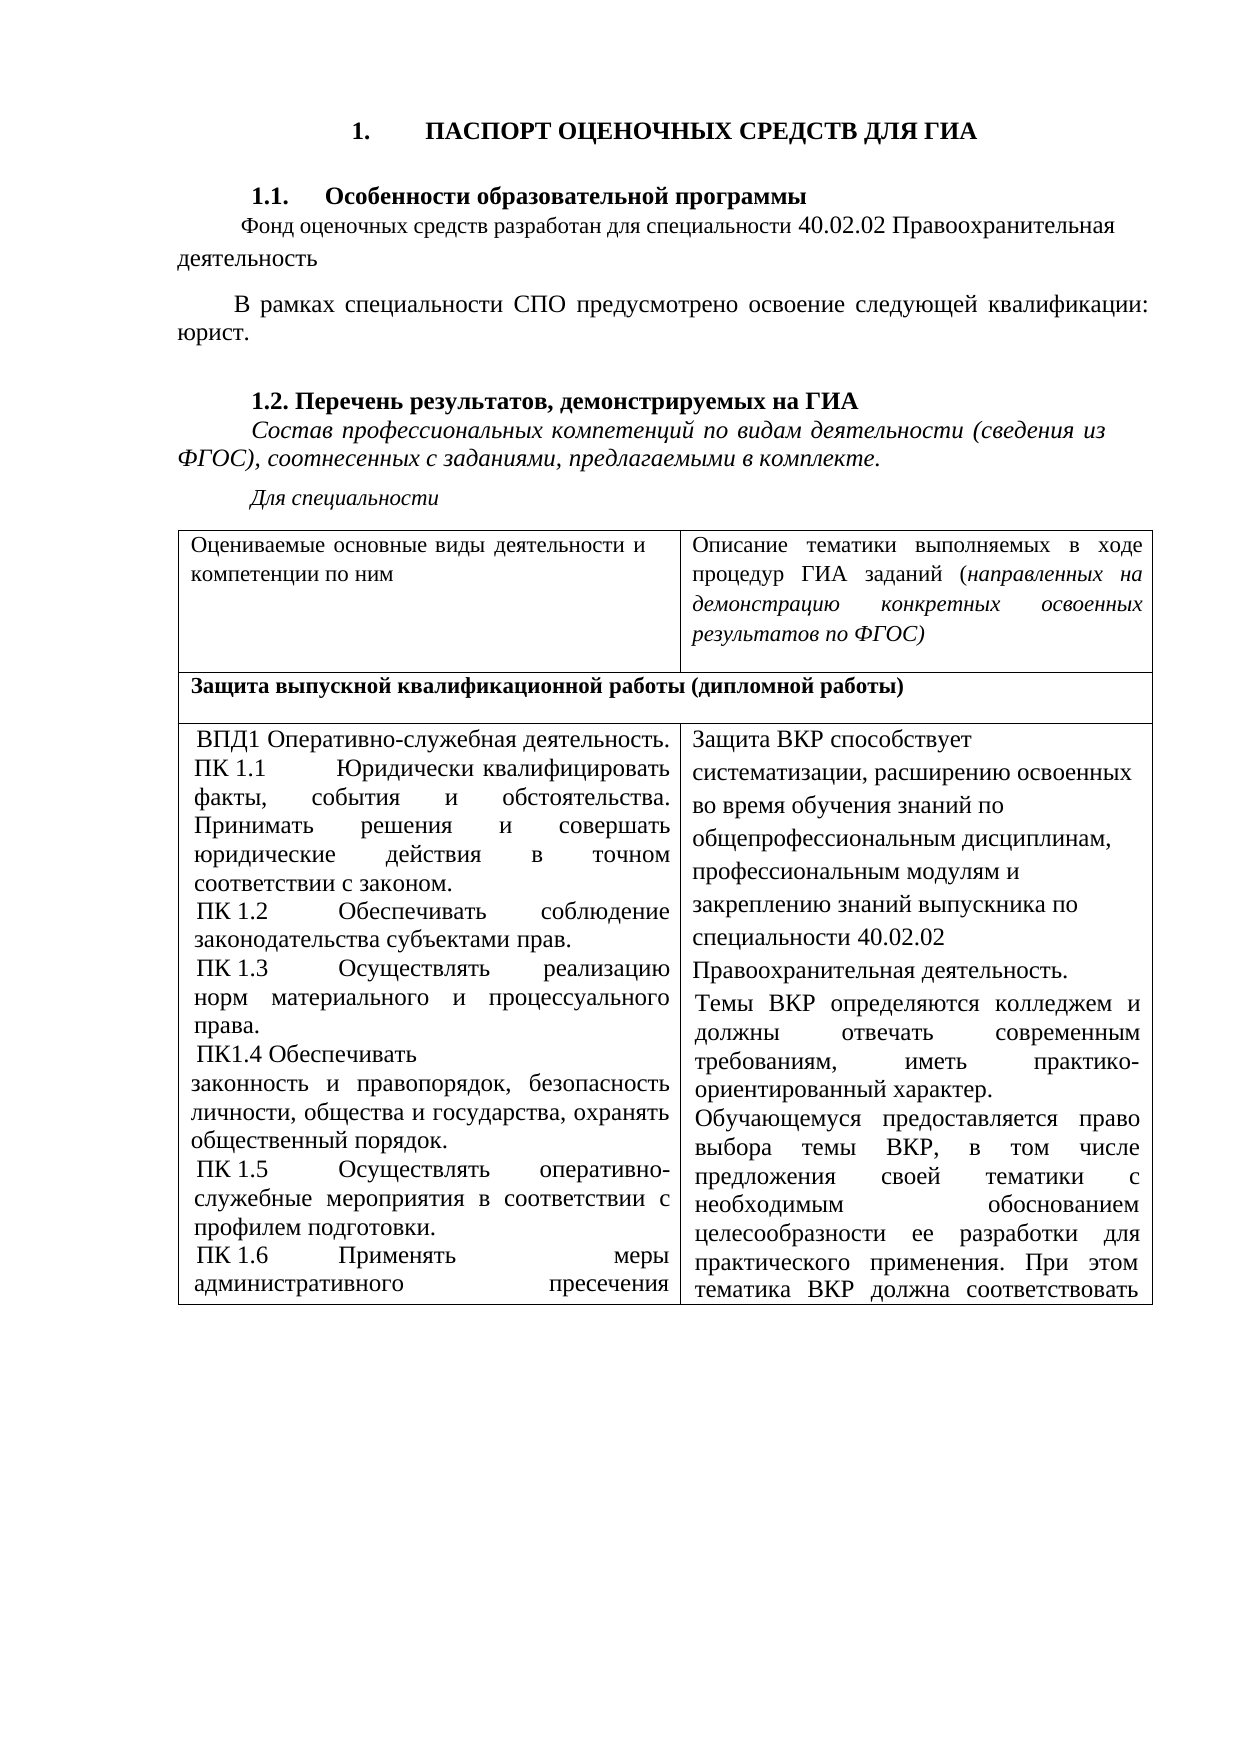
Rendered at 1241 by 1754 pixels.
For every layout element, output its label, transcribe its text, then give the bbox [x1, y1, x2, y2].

text Состав профессиональных компетенций по видам деятельности (сведения из ФГОС), соотнесенных с заданиями, предлагаемыми в комплекте. [177, 415, 1117, 472]
text В рамках специальности СПО предусмотрено освоение следующей квалификации: юрист. [177, 289, 1207, 346]
subtitle Перечень результатов, демонстрируемых на ГИА [251, 386, 1207, 415]
table_cell ВПД1 Оперативно-служебная деятельность. ПК 1.1 Юридически квалифицировать факты, события и обстоятельства. Принимать решения и совершать юридические действия в точном соответствии с законом. ПК 1.2 Обеспечивать соблюдение законодательства субъектами прав. ПК 1.3 Осуществлять реализацию норм материального и процессуального права. ПК1.4 Обеспечивать законность и правопорядок, безопасность личности, общества и государства, охранять общественный порядок. ПК 1.5 Осуществлять оперативно- служебные мероприятия в соответствии с профилем подготовки. ПК 1.6 Применять меры административного пресечения [179, 724, 680, 1304]
table_header Описание тематики выполняемых в ходе процедур ГИА заданий (направленных на демонстрацию конкретных освоенных результатов по ФГОС) [681, 531, 1152, 672]
text Фонд оценочных средств разработан для специальности 40.02.02 Правоохранительная деятельность [177, 210, 1117, 272]
list ПАСПОРТ ОЦЕНОЧНЫХ СРЕДСТВ ДЛЯ ГИА [351, 116, 1207, 144]
subtitle Особенности образовательной программы [251, 182, 1207, 210]
table_header Оцениваемые основные виды деятельности и компетенции по ним [179, 531, 680, 672]
table_cell Защита ВКР способствует систематизации, расширению освоенных во время обучения знаний по общепрофессиональным дисциплинам, профессиональным модулям и закреплению знаний выпускника по специальности 40.02.02 Правоохранительная деятельность. Темы ВКР определяются колледжем и должны отвечать современным требованиям, иметь практико- ориентированный характер. Обучающемуся предоставляется право выбора темы ВКР, в том числе предложения своей тематики с необходимым обоснованием целесообразности ее разработки для практического применения. При этом тематика ВКР должна соответствовать [681, 724, 1152, 1304]
table_cell Защита выпускной квалификационной работы (дипломной работы) [179, 673, 1152, 723]
text Для специальности [251, 484, 1207, 511]
